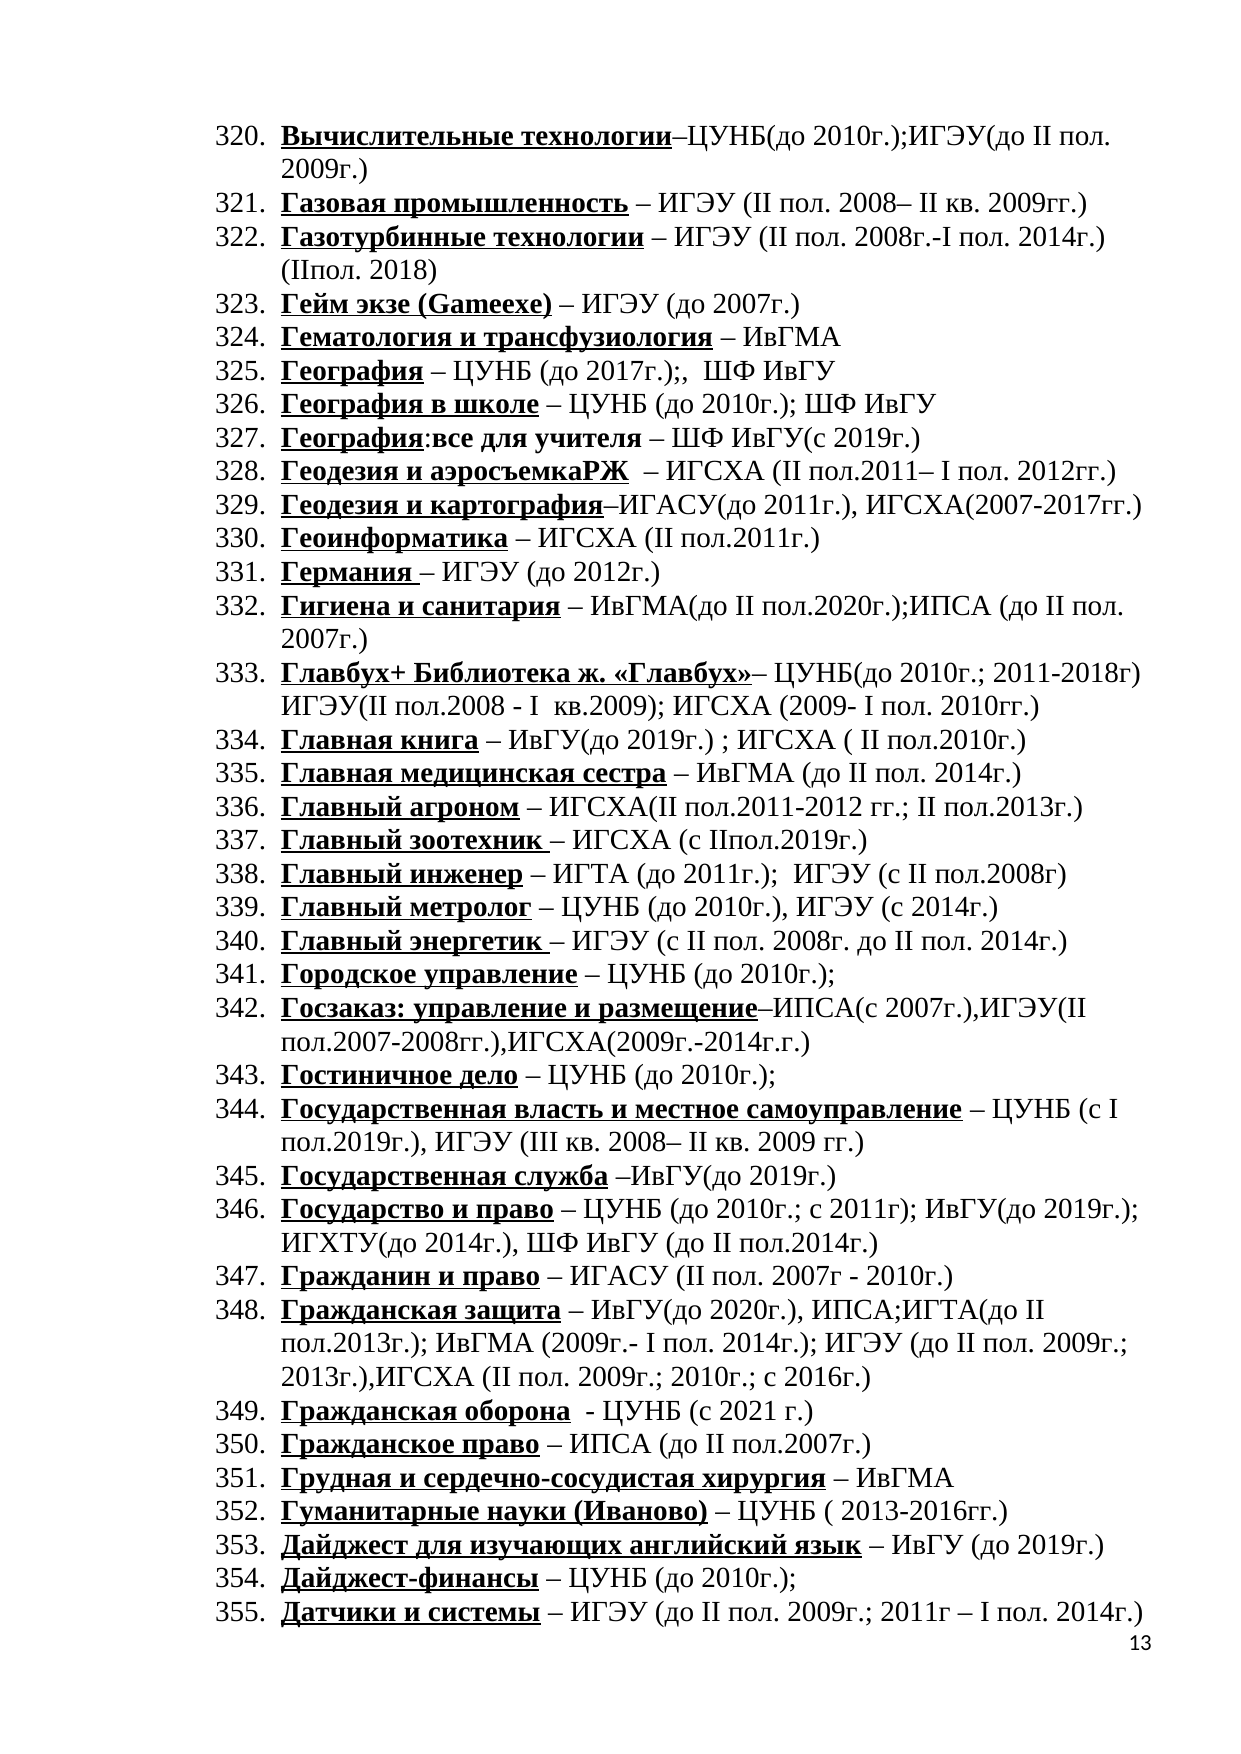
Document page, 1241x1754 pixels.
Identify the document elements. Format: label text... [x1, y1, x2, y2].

list Главный инженер – ИГТА (до 2011г.); ИГЭУ (с II пол.2008г) [215, 856, 1152, 889]
list Главная книга – ИвГУ(до 2019г.) ; ИГСХА ( II пол.2010г.) [215, 722, 1152, 755]
list Гематология и трансфузиология – ИвГМА [215, 319, 1152, 353]
list Главный зоотехник – ИГСХА (с IIпол.2019г.) [215, 822, 1152, 856]
list Геодезия и аэросъемкаРЖ – ИГСХА (II пол.2011– I пол. 2012гг.) [215, 453, 1152, 487]
list Грудная и сердечно-сосудистая хирургия – ИвГМА [215, 1460, 1152, 1493]
list Гражданское право – ИПСА (до II пол.2007г.) [215, 1426, 1152, 1460]
list Гейм экзе (Gameexe) – ИГЭУ (до 2007г.) [215, 286, 1152, 319]
list Главбух+ Библиотека ж. «Главбух»– ЦУНБ(до 2010г.; 2011-2018г) ИГЭУ(II пол.2008 - I кв.2009); ИГСХА (2009- I пол. 2010гг.) [215, 655, 1152, 722]
list Гуманитарные науки (Иваново) – ЦУНБ ( 2013-2016гг.) [215, 1493, 1152, 1527]
list Государственная служба –ИвГУ(до 2019г.) [215, 1158, 1152, 1191]
list Газотурбинные технологии – ИГЭУ (II пол. 2008г.-I пол. 2014г.) (IIпол. 2018) [215, 219, 1152, 286]
list География в школе – ЦУНБ (до 2010г.); ШФ ИвГУ [215, 386, 1152, 420]
list Главный агроном – ИГСХА(II пол.2011-2012 гг.; II пол.2013г.) [215, 789, 1152, 822]
list Государство и право – ЦУНБ (до 2010г.; с 2011г); ИвГУ(до 2019г.); ИГХТУ(до 2014г.), ШФ ИвГУ (до II пол.2014г.) [215, 1191, 1152, 1258]
list Госзаказ: управление и размещение–ИПСА(с 2007г.),ИГЭУ(II пол.2007-2008гг.),ИГСХА(2009г.-2014г.г.) [215, 990, 1152, 1057]
list Германия – ИГЭУ (до 2012г.) [215, 554, 1152, 588]
list География:все для учителя – ШФ ИвГУ(с 2019г.) [215, 420, 1152, 453]
list Государственная власть и местное самоуправление – ЦУНБ (с I пол.2019г.), ИГЭУ (III кв. 2008– II кв. 2009 гг.) [215, 1091, 1152, 1158]
list Вычислительные технологии–ЦУНБ(до 2010г.);ИГЭУ(до II пол. .) [215, 118, 1152, 185]
list Гигиена и санитария – ИвГМА(до II пол.2020г.);ИПСА (до II пол. 2007г.) [215, 588, 1152, 655]
list Городское управление – ЦУНБ (до 2010г.); [215, 957, 1152, 990]
list Датчики и системы – ИГЭУ (до II пол. 2009г.; 2011г – I пол. 2014г.) [215, 1594, 1152, 1627]
list Гражданская оборона - ЦУНБ (с 2021 г.) [215, 1393, 1152, 1426]
list География – ЦУНБ (до 2017г.);, ШФ ИвГУ [215, 353, 1152, 386]
list Гостиничное дело – ЦУНБ (до 2010г.); [215, 1057, 1152, 1091]
list Геоинформатика – ИГСХА (II пол.2011г.) [215, 521, 1152, 554]
list Газовая промышленность – ИГЭУ (II пол. 2008– II кв. 2009гг.) [215, 185, 1152, 219]
list Гражданская защита – ИвГУ(до 2020г.), ИПСА;ИГТА(до II пол.2013г.); ИвГМА (2009г.- I пол. 2014г.); ИГЭУ (до II пол. 2009г.; 2013г.),ИГСХА (II пол. 2009г.; 2010г.; с 2016г.) [215, 1292, 1152, 1393]
list Главный метролог – ЦУНБ (до 2010г.), ИГЭУ (с 2014г.) [215, 889, 1152, 923]
list Гражданин и право – ИГАСУ (II пол. 2007г - 2010г.) [215, 1258, 1152, 1292]
list Геодезия и картография–ИГАСУ(до 2011г.), ИГСХА(2007-2017гг.) [215, 487, 1152, 521]
list Дайджест для изучающих английский язык – ИвГУ (до 2019г.) [215, 1527, 1152, 1560]
list Дайджест-финансы – ЦУНБ (до 2010г.); [215, 1560, 1152, 1594]
list Главный энергетик – ИГЭУ (с II пол. 2008г. до II пол. 2014г.) [215, 923, 1152, 957]
list Главная медицинская сестра – ИвГМА (до II пол. 2014г.) [215, 755, 1152, 789]
